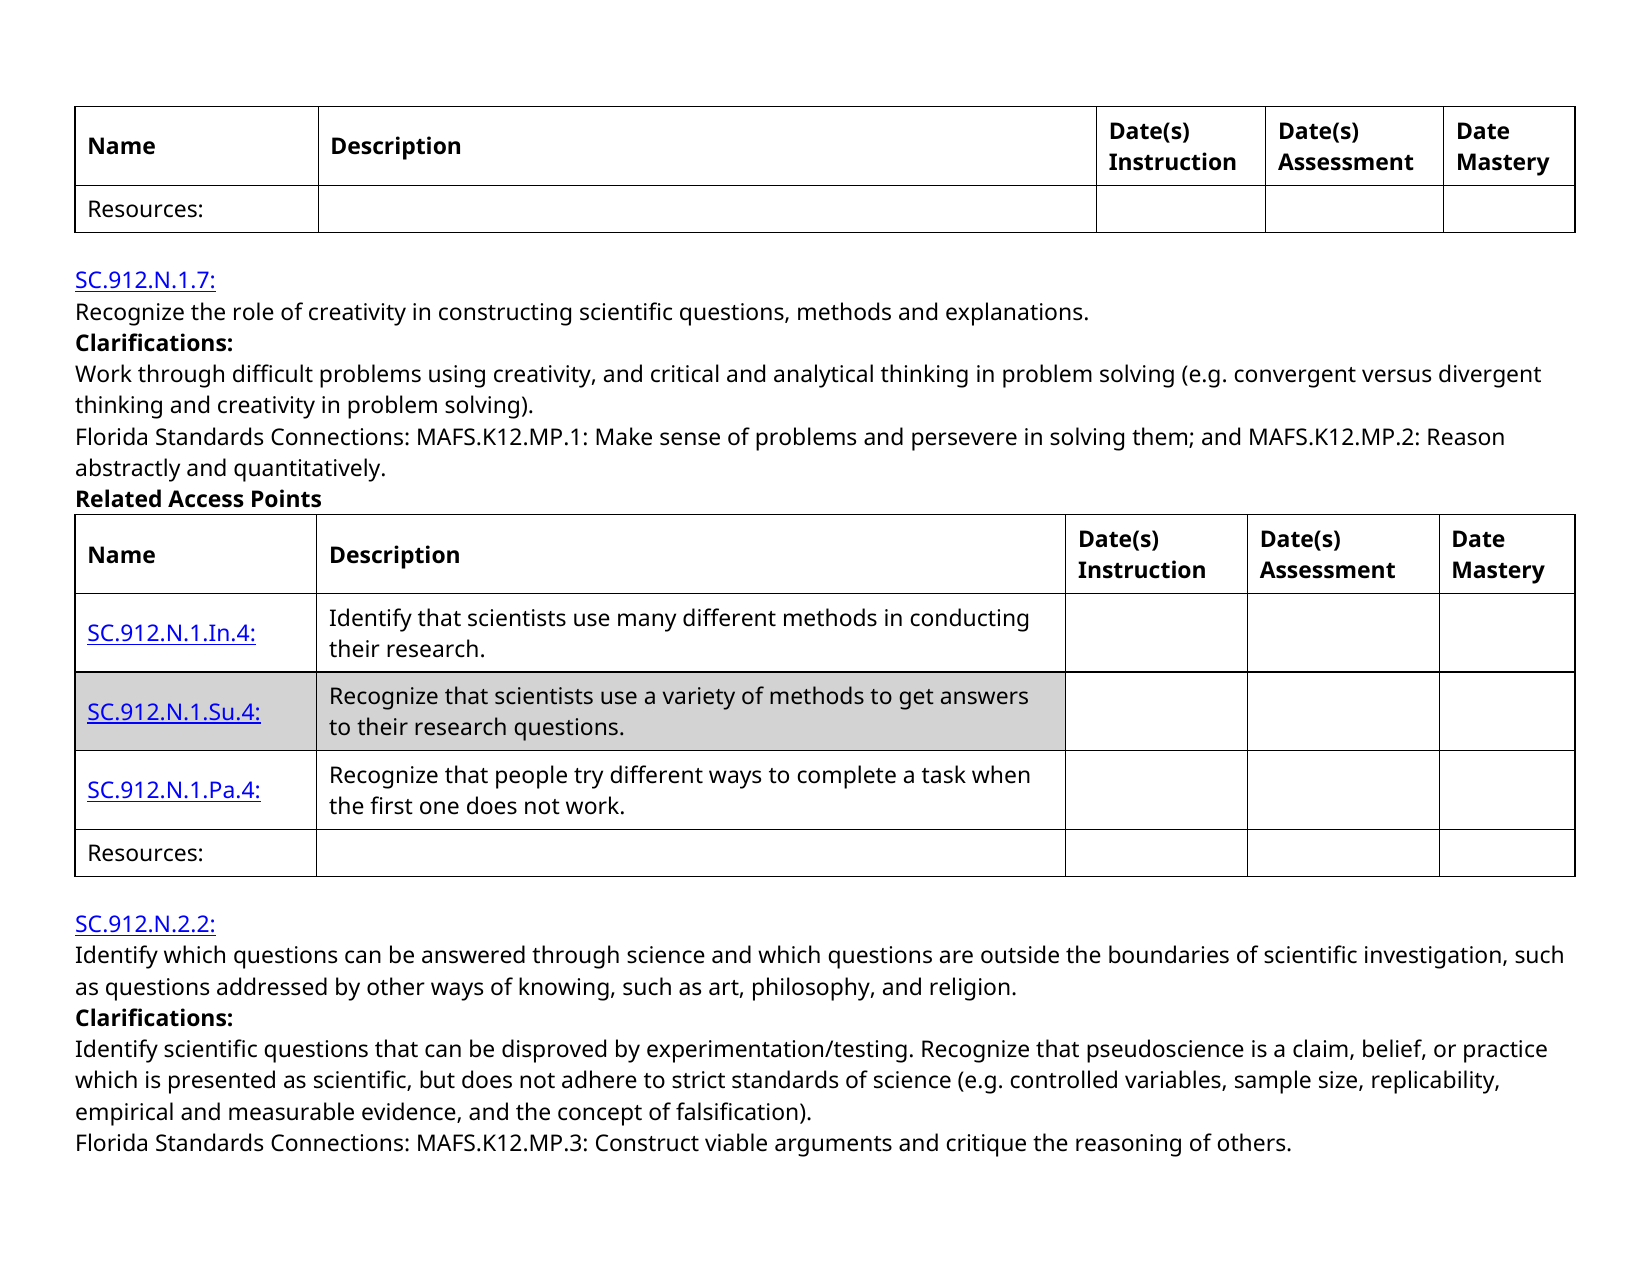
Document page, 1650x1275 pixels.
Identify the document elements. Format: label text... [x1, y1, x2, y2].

table_cell [1248, 751, 1439, 828]
table_cell [1440, 673, 1574, 750]
table_cell SC.912.N.1.In.4: [76, 594, 316, 671]
text Clarifications: Identify scientific questions that can be disproved by experimentation/testing. Recognize that pseudoscience is a claim, belief, or practice which is presented as scientific, but does not adhere to strict standards of science (e.g. controlled variables, sample size, replicability, empirical and measurable evidence, and the concept of falsification). Florida Standards Connections: MAFS.K12.MP.3: Construct viable arguments and critique the reasoning of others. [75, 1002, 1575, 1158]
table_cell SC.912.N.1.Pa.4: [76, 751, 316, 828]
table_cell [1248, 594, 1439, 671]
table_cell Resources: [76, 830, 316, 876]
subtitle SC.912.N.1.7: [75, 264, 1575, 296]
table_cell [1248, 673, 1439, 750]
table_cell [1097, 186, 1265, 232]
table_cell [1440, 594, 1574, 671]
subtitle Related Access Points [75, 483, 1575, 514]
table_cell Recognize that scientists use a variety of methods to get answers to their research questions. [317, 673, 1065, 750]
table_cell Resources: [76, 186, 318, 232]
table_header Description [317, 515, 1065, 593]
text SC.912.N.2.2: [75, 908, 1575, 939]
table_header Date Mastery [1444, 107, 1574, 185]
table_cell [1444, 186, 1574, 232]
table_header Date Mastery [1440, 515, 1574, 593]
table_header Name [76, 515, 316, 593]
table_cell [1266, 186, 1443, 232]
text Clarifications: Work through difficult problems using creativity, and critical and analytical thinking in problem solving (e.g. convergent versus divergent thinking and creativity in problem solving). Florida Standards Connections: MAFS.K12.MP.1: Make sense of problems and persevere in solving them; and MAFS.K12.MP.2: Reason abstractly and quantitatively. [75, 327, 1575, 483]
table_cell [1066, 594, 1247, 671]
table_cell [317, 830, 1065, 876]
table_header Date(s) Assessment [1266, 107, 1443, 185]
table_header Date(s) Instruction [1097, 107, 1265, 185]
table_cell [1440, 751, 1574, 828]
text Identify which questions can be answered through science and which questions are outside the boundaries of scientific investigation, such as questions addressed by other ways of knowing, such as art, philosophy, and religion. [75, 939, 1575, 1002]
table_header Name [76, 107, 318, 185]
table_cell [1066, 830, 1247, 876]
table_cell [319, 186, 1096, 232]
table_header Date(s) Instruction [1066, 515, 1247, 593]
table_cell [1066, 751, 1247, 828]
table_cell [1066, 673, 1247, 750]
table_cell [1248, 830, 1439, 876]
table_cell [1440, 830, 1574, 876]
table_cell Recognize that people try different ways to complete a task when the first one does not work. [317, 751, 1065, 828]
table_header Date(s) Assessment [1248, 515, 1439, 593]
text Recognize the role of creativity in constructing scientific questions, methods and explanations. [75, 296, 1575, 327]
table_cell SC.912.N.1.Su.4: [76, 673, 316, 750]
table_cell Identify that scientists use many different methods in conducting their research. [317, 594, 1065, 671]
table_header Description [319, 107, 1096, 185]
